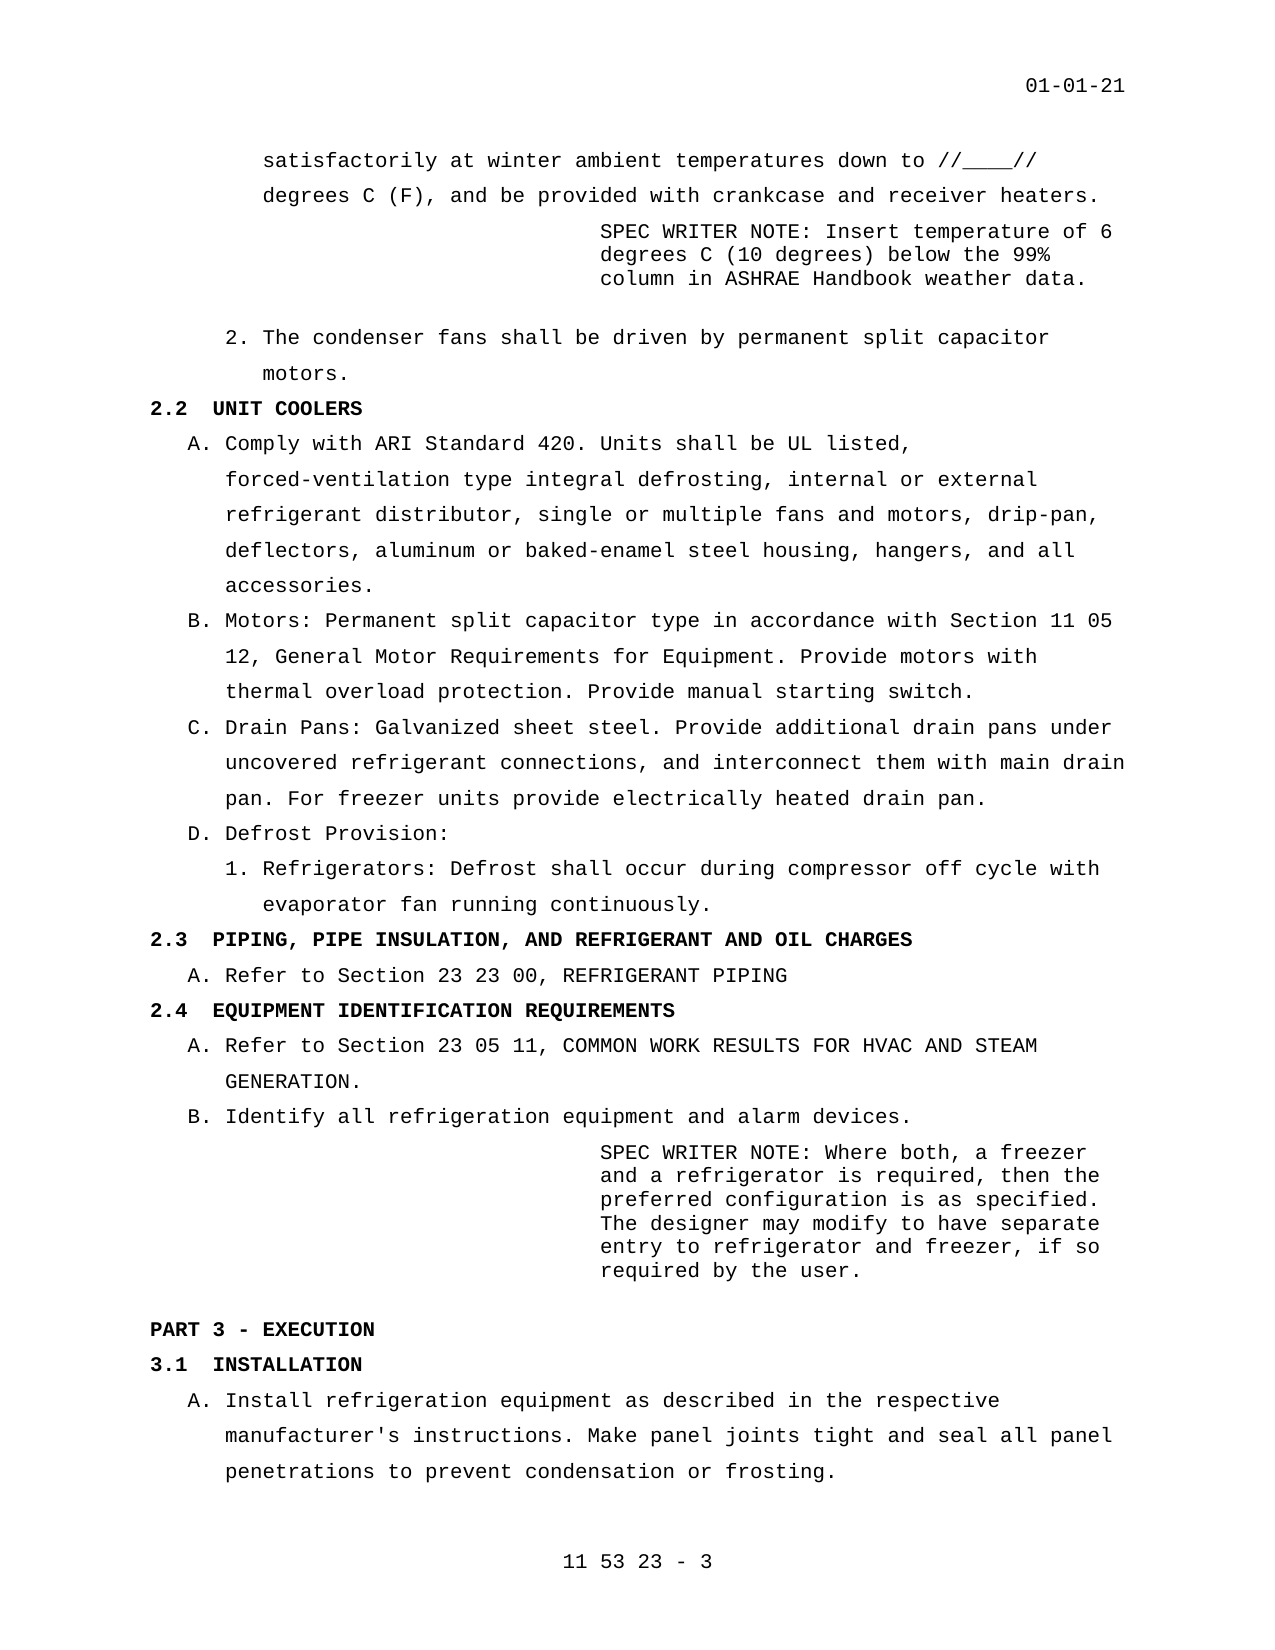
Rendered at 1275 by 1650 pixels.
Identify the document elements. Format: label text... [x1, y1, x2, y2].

text SPEC WRITER NOTE: Insert temperature of 6 degrees C (10 degrees) below the 99% column in ASHRAE Handbook weather data. [600, 221, 1125, 292]
list EXECUTION [150, 1319, 1125, 1343]
list PIPING, PIPE INSULATION, AND REFRIGERANT AND OIL CHARGES [150, 929, 1125, 953]
list Refrigerators: Defrost shall occur during compressor off cycle with evaporator fan running continuously. [225, 858, 1125, 917]
list Defrost Provision: [187, 823, 1125, 847]
list Refer to Section 23 05 11, COMMON WORK RESULTS FOR HVAC AND STEAM GENERATION. [187, 1036, 1125, 1094]
list Motors: Permanent split capacitor type in accordance with Section 11 05 12, General Motor Requirements for Equipment. Provide motors with thermal overload protection. Provide manual starting switch. [187, 611, 1125, 705]
list INSTALLATION [150, 1354, 1125, 1378]
list UNIT COOLERS [150, 398, 1125, 422]
list The condenser fans shall be driven by permanent split capacitor motors. [225, 327, 1125, 386]
list EQUIPMENT IDENTIFICATION REQUIREMENTS [150, 1000, 1125, 1024]
list Refer to Section 23 23 00, REFRIGERANT PIPING [187, 965, 1125, 988]
list Identify all refrigeration equipment and alarm devices. [187, 1106, 1125, 1130]
list Install refrigeration equipment as described in the respective manufacturer's instructions. Make panel joints tight and seal all panel penetrations to prevent condensation or frosting. [187, 1390, 1125, 1484]
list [225, 150, 1125, 209]
text SPEC WRITER NOTE: Where both, a freezer and a refrigerator is required, then the preferred configuration is as specified. The designer may modify to have separate entry to refrigerator and freezer, if so required by the user. [600, 1142, 1125, 1284]
list Drain Pans: Galvanized sheet steel. Provide additional drain pans under uncovered refrigerant connections, and interconnect them with main drain pan. For freezer units provide electrically heated drain pan. [187, 717, 1125, 811]
list Comply with ARI Standard 420. Units shall be UL listed, forced-ventilation type integral defrosting, internal or external refrigerant distributor, single or multiple fans and motors, drip-pan, deflectors, aluminum or baked-enamel steel housing, hangers, and all accessories. [187, 433, 1125, 599]
